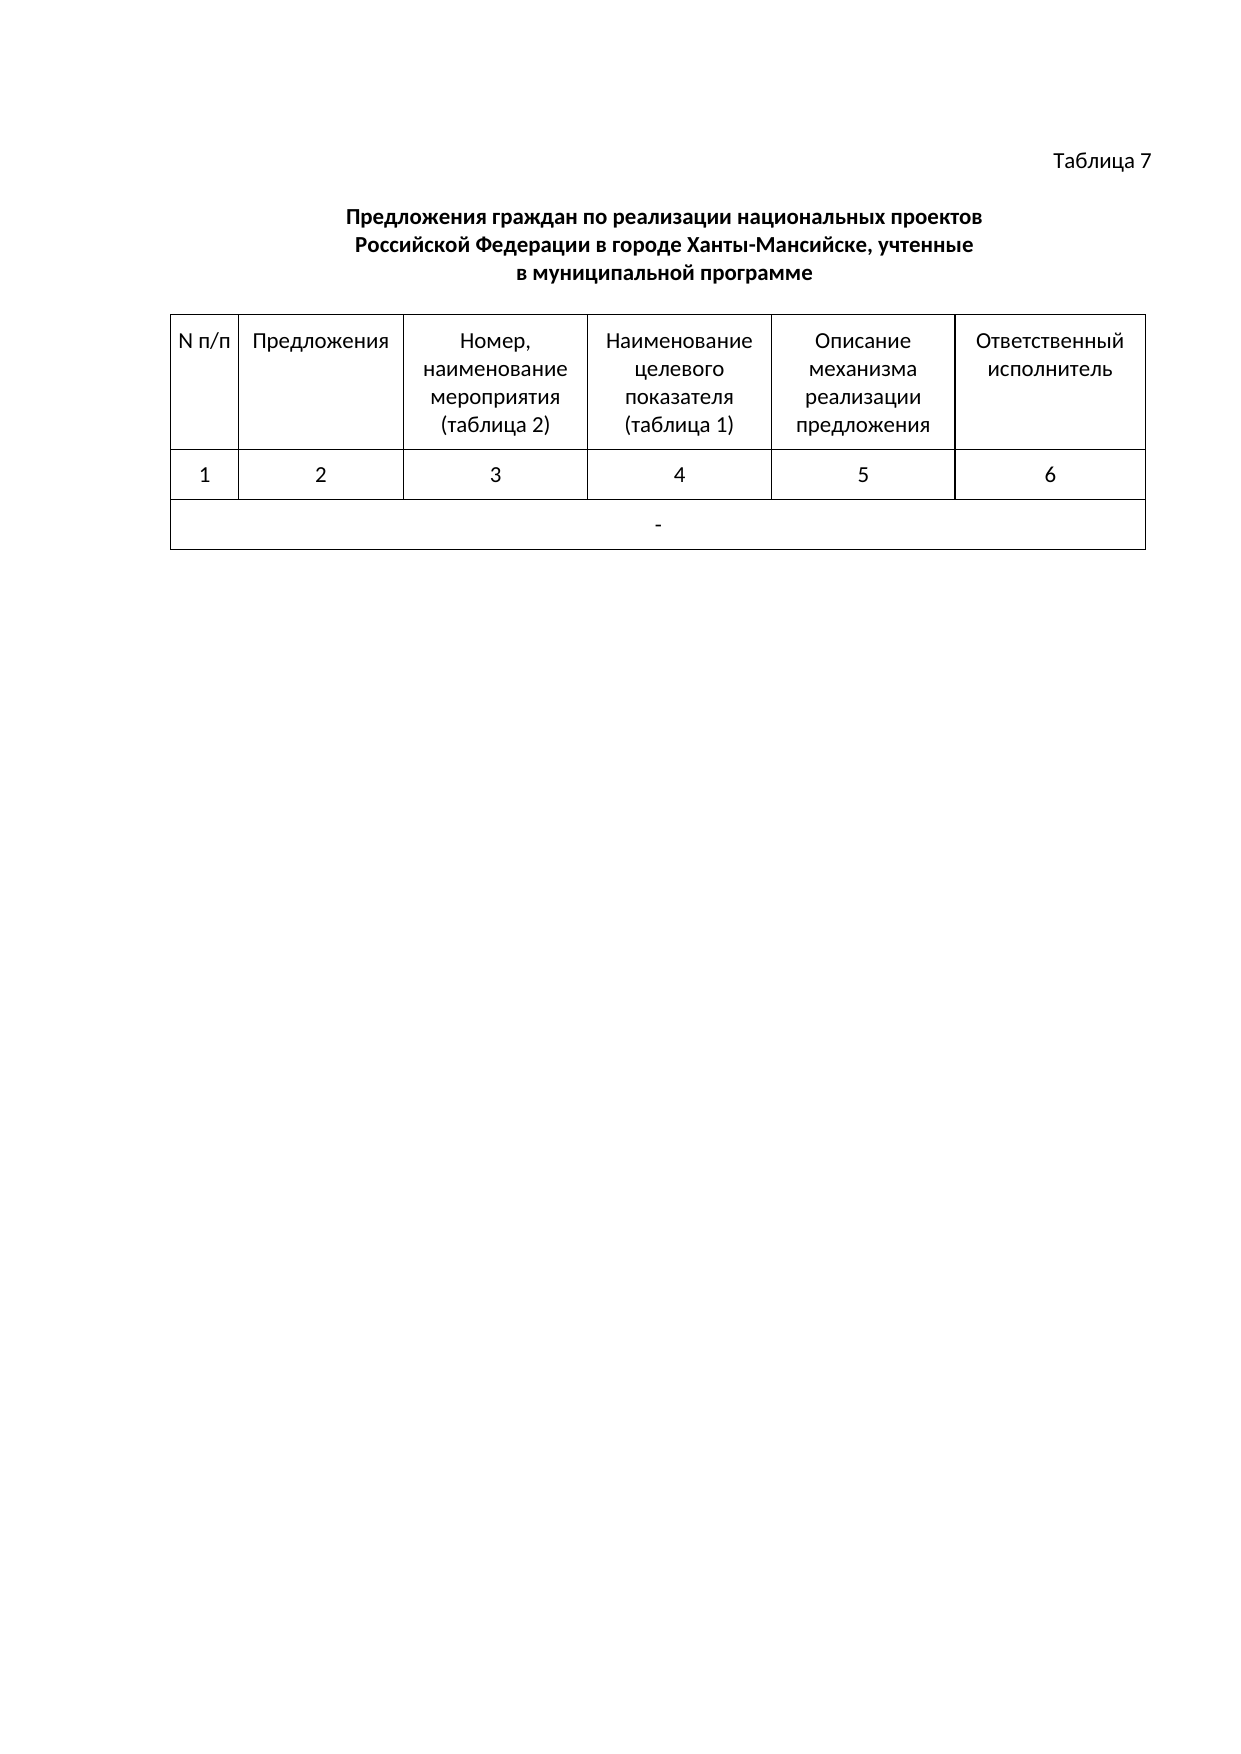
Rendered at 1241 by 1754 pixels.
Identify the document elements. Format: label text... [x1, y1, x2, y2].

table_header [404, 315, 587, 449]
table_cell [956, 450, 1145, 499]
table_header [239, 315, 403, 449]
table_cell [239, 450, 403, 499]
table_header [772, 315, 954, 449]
text Таблица 7 [177, 146, 1152, 174]
title в муниципальной программе [177, 258, 1152, 286]
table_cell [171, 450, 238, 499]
title Предложения граждан по реализации национальных проектов [177, 202, 1152, 230]
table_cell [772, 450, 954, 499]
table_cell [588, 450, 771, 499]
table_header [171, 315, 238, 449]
title Российской Федерации в городе Ханты-Мансийске, учтенные [177, 230, 1152, 258]
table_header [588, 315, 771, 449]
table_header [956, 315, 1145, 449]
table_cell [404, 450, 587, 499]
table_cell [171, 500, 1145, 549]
